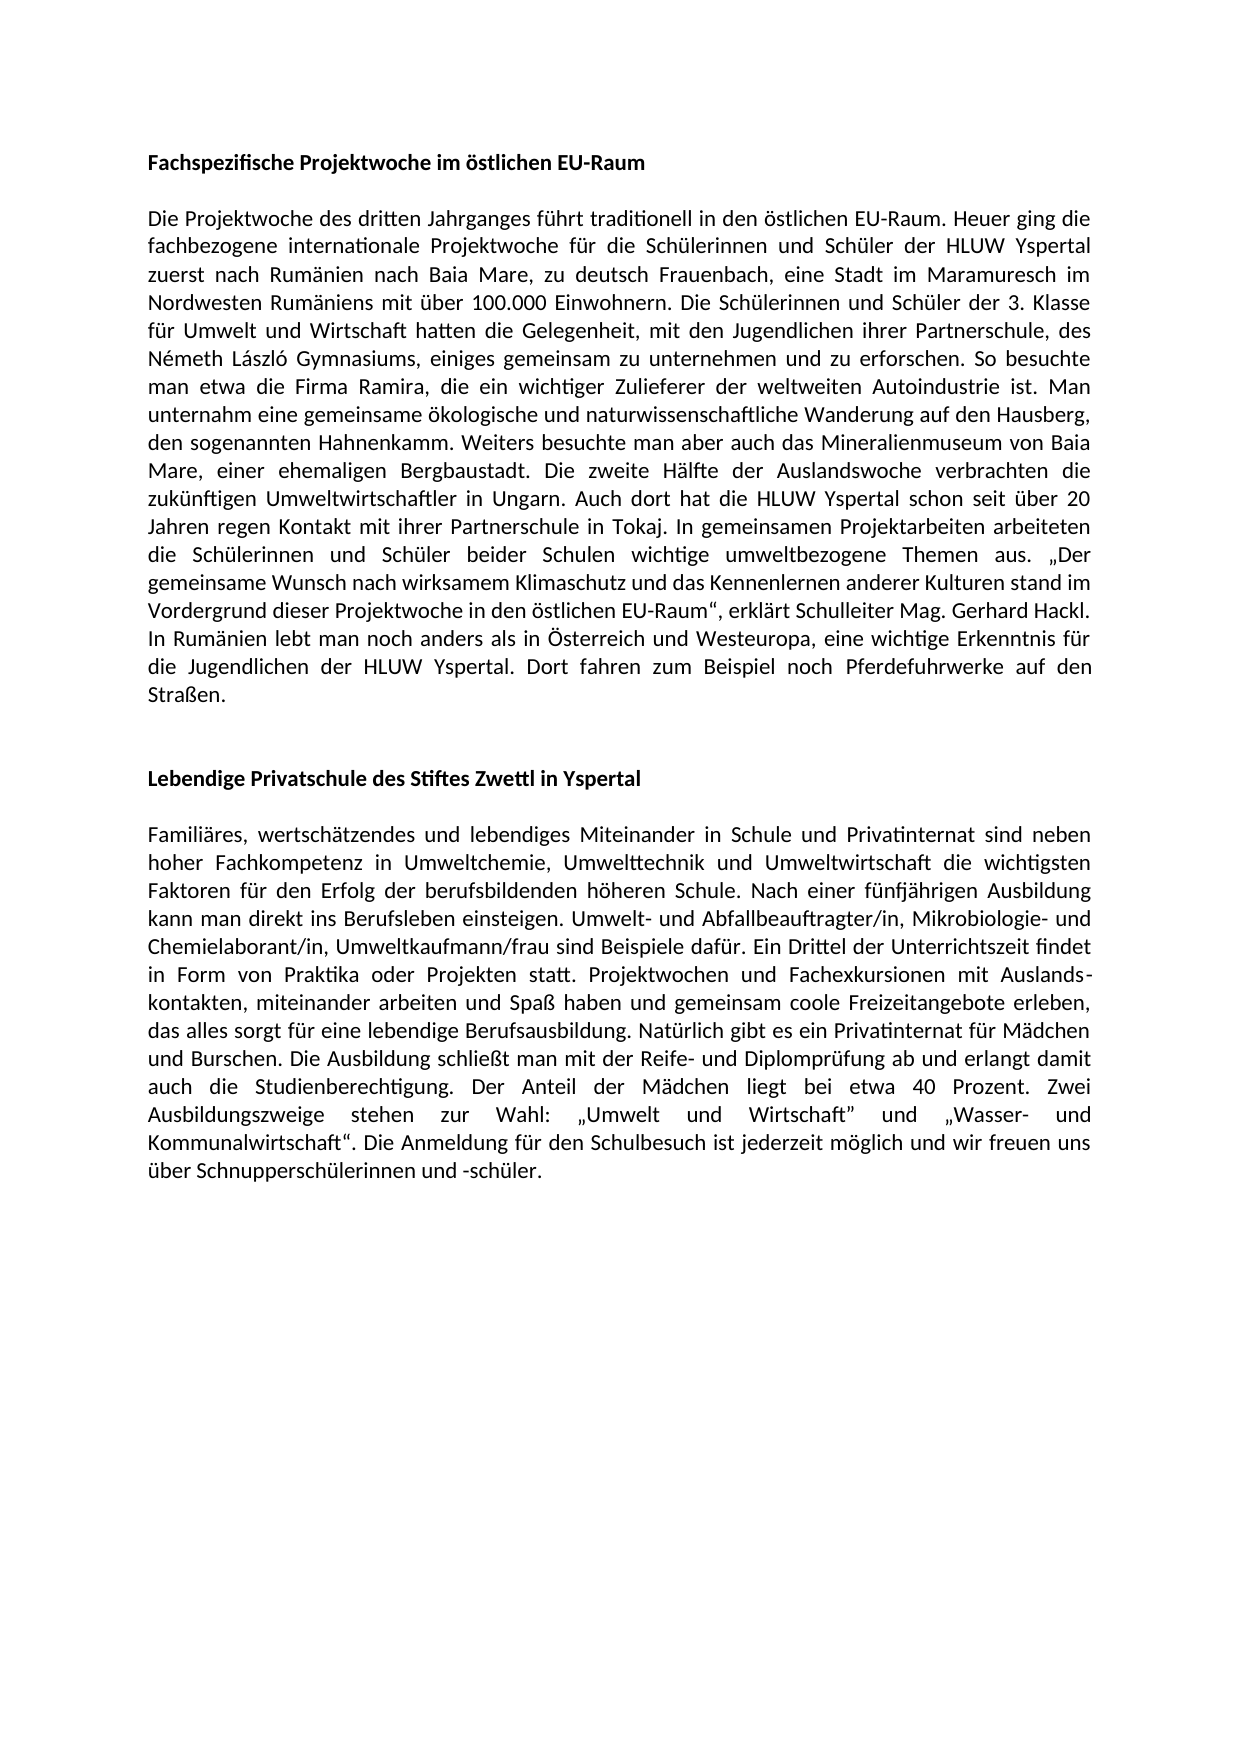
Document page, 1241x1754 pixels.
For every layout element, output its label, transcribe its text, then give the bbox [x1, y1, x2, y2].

text Familiäres, wertschätzendes und lebendiges Miteinander in Schule und Privatinternat sind neben hoher Fachkompetenz in Umweltchemie, Umwelttechnik und Umweltwirtschaft die wichtigsten Faktoren für den Erfolg der berufsbildenden höheren Schule. Nach einer fünfjährigen Ausbildung kann man direkt ins Berufsleben einsteigen. Umwelt- und Abfallbeauftragter/in, Mikrobiologie- und Chemielaborant/in, Umweltkaufmann/frau sind Beispiele dafür. Ein Drittel der Unterrichtszeit findet in Form von Praktika oder Projekten statt. Projektwochen und Fachexkursionen mit Auslandskontakten, miteinander arbeiten und Spaß haben und gemeinsam coole Freizeitangebote erleben, das alles sorgt für eine lebendige Berufsausbildung. Natürlich gibt es ein Privatinternat für Mädchen und Burschen. Die Ausbildung schließt man mit der Reife- und Diplomprüfung ab und erlangt damit auch die Studienberechtigung. Der Anteil der Mädchen liegt bei etwa 40 Prozent. Zwei Ausbildungszweige stehen zur Wahl: „Umwelt und Wirtschaft” und „Wasser- und Kommunalwirtschaft“. Die Anmeldung für den Schulbesuch ist jederzeit möglich und wir freuen uns über Schnupperschülerinnen und -schüler. [148, 820, 1093, 1184]
text Lebendige Privatschule des Stiftes Zwettl in Yspertal [148, 764, 1093, 792]
text Fachspezifische Projektwoche im östlichen EU-Raum [148, 148, 1093, 176]
text Die Projektwoche des dritten Jahrganges führt traditionell in den östlichen EU-Raum. Heuer ging die fachbezogene internationale Projektwoche für die Schülerinnen und Schüler der HLUW Yspertal zuerst nach Rumänien nach Baia Mare, zu deutsch Frauenbach, eine Stadt im Maramuresch im Nordwesten Rumäniens mit über 100.000 Einwohnern. Die Schülerinnen und Schüler der 3. Klasse für Umwelt und Wirtschaft hatten die Gelegenheit, mit den Jugendlichen ihrer Partnerschule, des Németh László Gymnasiums, einiges gemeinsam zu unternehmen und zu erforschen. So besuchte man etwa die Firma Ramira, die ein wichtiger Zulieferer der weltweiten Autoindustrie ist. Man unternahm eine gemeinsame ökologische und naturwissenschaftliche Wanderung auf den Hausberg, den sogenannten Hahnenkamm. Weiters besuchte man aber auch das Mineralienmuseum von Baia Mare, einer ehemaligen Bergbaustadt. Die zweite Hälfte der Auslandswoche verbrachten die zukünftigen Umweltwirtschaftler in Ungarn. Auch dort hat die HLUW Yspertal schon seit über 20 Jahren regen Kontakt mit ihrer Partnerschule in Tokaj. In gemeinsamen Projektarbeiten arbeiteten die Schülerinnen und Schüler beider Schulen wichtige umweltbezogene Themen aus. „Der gemeinsame Wunsch nach wirksamem Klimaschutz und das Kennenlernen anderer Kulturen stand im Vordergrund dieser Projektwoche in den östlichen EU-Raum“, erklärt Schulleiter Mag. Gerhard Hackl. In Rumänien lebt man noch anders als in Österreich und Westeuropa, eine wichtige Erkenntnis für die Jugendlichen der HLUW Yspertal. Dort fahren zum Beispiel noch Pferdefuhrwerke auf den Straßen. [148, 204, 1093, 708]
